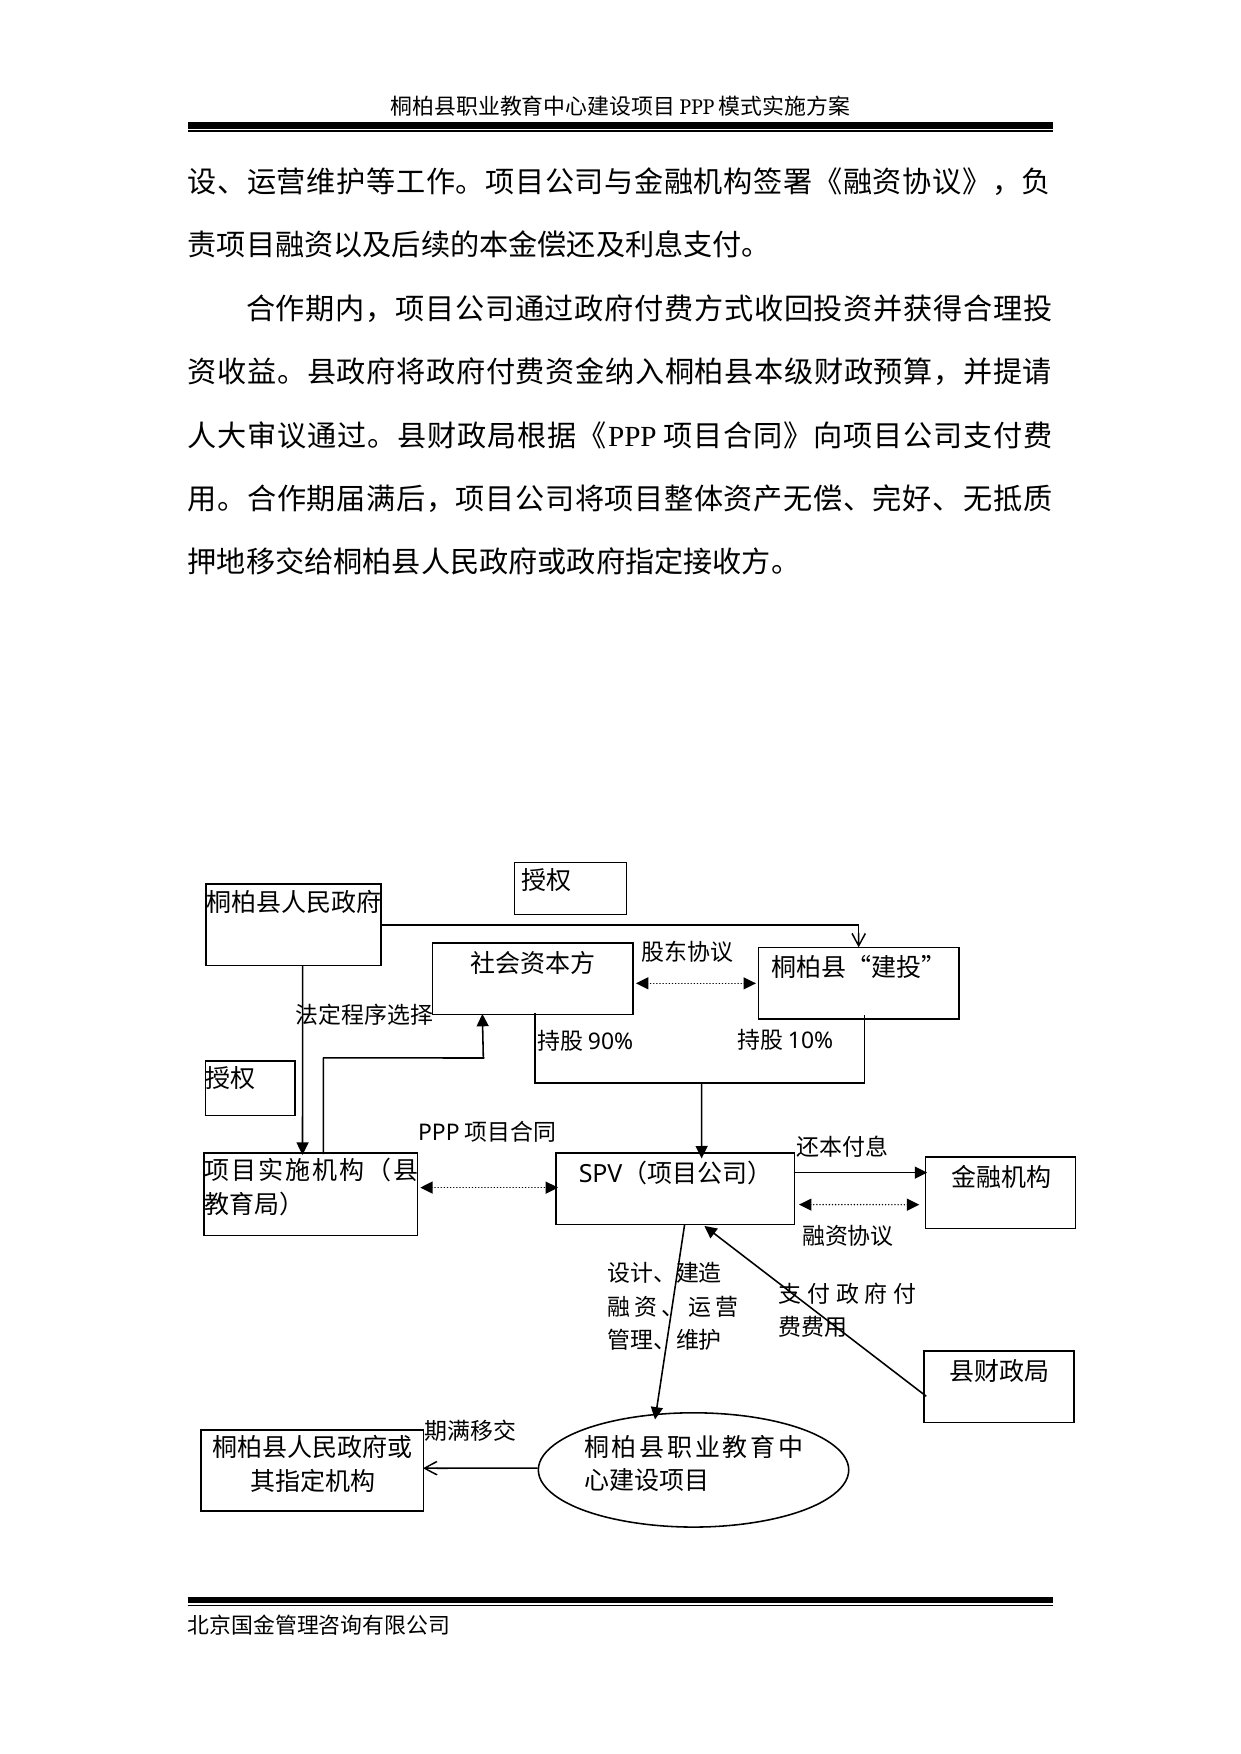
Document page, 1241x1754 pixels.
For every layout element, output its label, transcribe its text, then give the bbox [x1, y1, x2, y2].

text 合作期内，项目公司通过政府付费方式收回投资并获得合理投资收益。县政府将政府付费资金纳入桐柏县本级财政预算，并提请人大审议通过。县财政局根据《PPP项目合同》向项目公司支付费用。合作期届满后，项目公司将项目整体资产无偿、完好、无抵质押地移交给桐柏县人民政府或政府指定接收方。 [187, 285, 1053, 581]
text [187, 158, 1053, 264]
